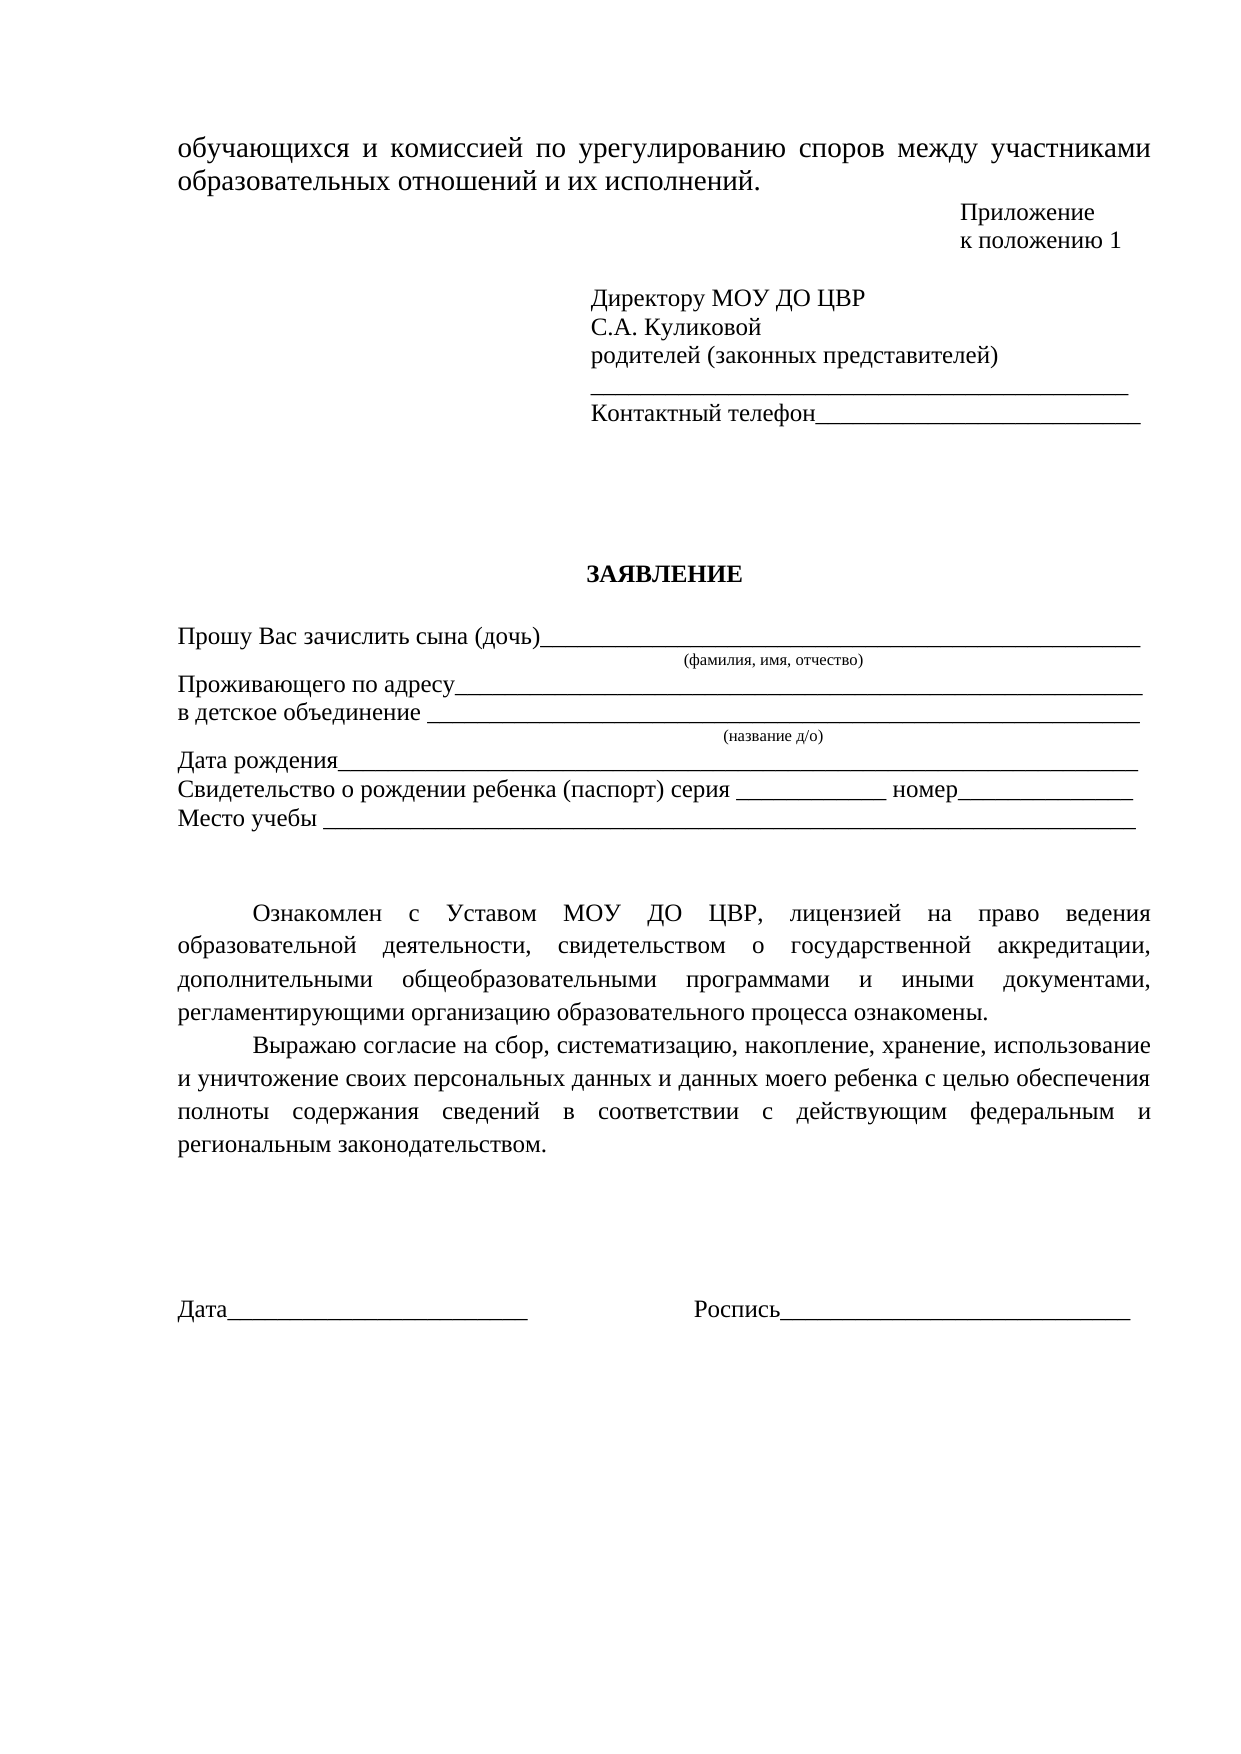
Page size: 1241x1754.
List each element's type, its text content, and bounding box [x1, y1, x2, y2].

text родителей (законных представителей) [177, 341, 1152, 369]
text Проживающего по адресу_______________________________________________________ [177, 669, 1152, 697]
text Дата рождения________________________________________________________________ [177, 745, 1152, 774]
text Контактный телефон__________________________ [177, 398, 1152, 427]
text ЗАЯВЛЕНИЕ [177, 559, 1152, 588]
text Прошу Вас зачислить сына (дочь)________________________________________________ [177, 621, 1152, 649]
text (фамилия, имя, отчество) [177, 649, 1152, 669]
text Приложение [177, 197, 1152, 226]
text С.А. Куликовой [177, 312, 1152, 341]
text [177, 130, 1152, 197]
text Выражаю согласие на сбор, систематизацию, накопление, хранение, использование и уничтожение своих персональных данных и данных моего ребенка с целью обеспечения полноты содержания сведений в соответствии с действующим федеральным и региональным законодательством. [177, 1030, 1152, 1157]
text в детское объединение _________________________________________________________ [177, 697, 1152, 726]
text (название д/о) [177, 726, 1152, 745]
text Ознакомлен с Уставом МОУ ДО ЦВР, лицензией на право ведения образовательной деятельности, свидетельством о государственной аккредитации, дополнительными общеобразовательными программами и иными документами, регламентирующими организацию образовательного процесса ознакомены. [177, 898, 1152, 1025]
text Место учебы _________________________________________________________________ [177, 803, 1152, 832]
text к положению 1 [177, 226, 1152, 254]
text Директору МОУ ДО ЦВР [177, 283, 1152, 312]
text Дата________________________ Роспись____________________________ [177, 1294, 1152, 1323]
text Свидетельство о рождении ребенка (паспорт) серия ____________ номер______________ [177, 774, 1152, 803]
text ___________________________________________ [177, 369, 1152, 398]
